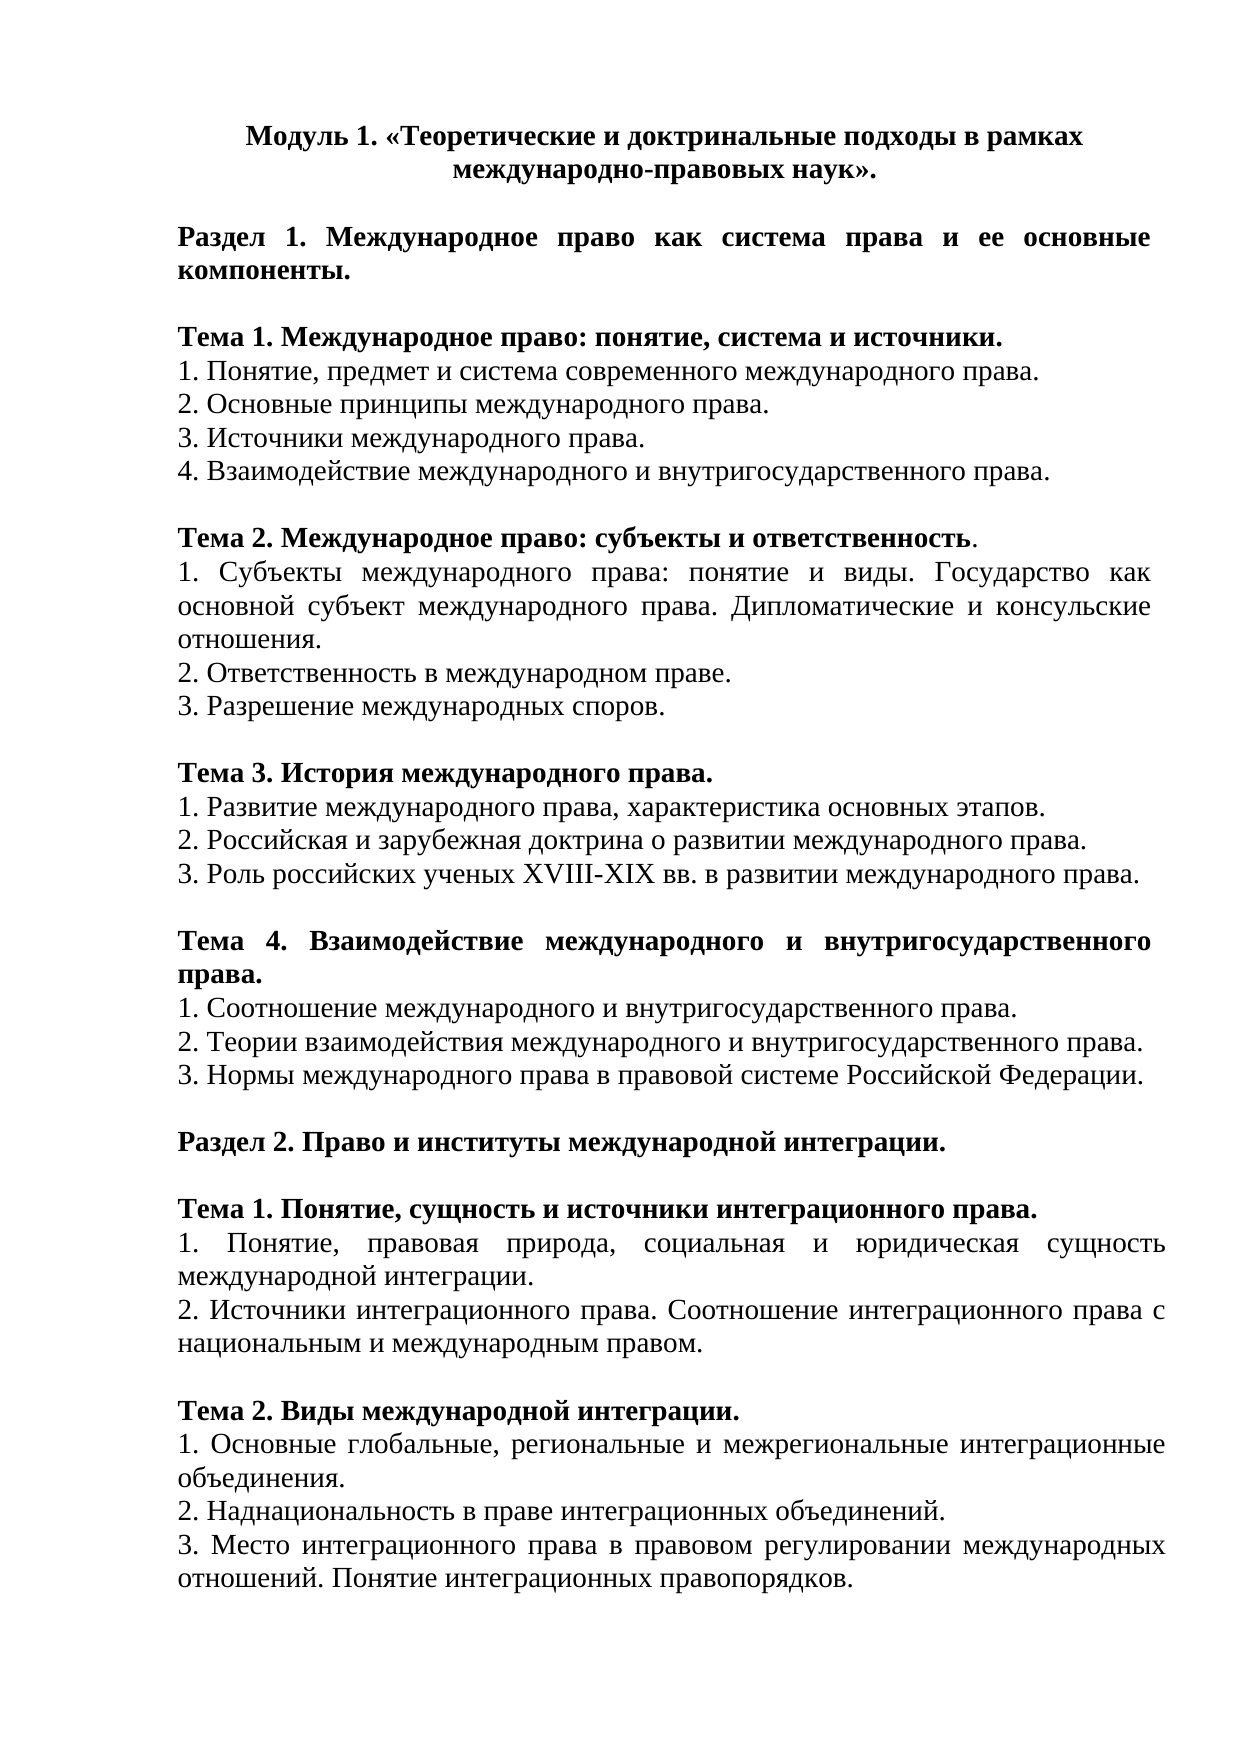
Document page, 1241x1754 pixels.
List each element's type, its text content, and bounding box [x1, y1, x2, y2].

text 1. Основные глобальные, региональные и межрегиональные интеграционные объединения. [177, 1426, 1167, 1493]
text 1. Развитие международного права, характеристика основных этапов. [177, 789, 1152, 822]
text Тема 3. История международного права. [177, 755, 1152, 789]
text 1. Понятие, правовая природа, социальная и юридическая сущность международной интеграции. [177, 1225, 1167, 1292]
text Раздел 1. Международное право как система права и ее основные компоненты. [177, 219, 1152, 286]
text 3. Источники международного права. [177, 420, 1152, 453]
text Раздел 2. Право и институты международной интеграции. [177, 1124, 1152, 1158]
text 1. Соотношение международного и внутригосударственного права. [177, 990, 1152, 1024]
text 2. Теории взаимодействия международного и внутригосударственного права. [177, 1024, 1152, 1057]
text Тема 2. Международное право: субъекты и ответственность. [177, 521, 1152, 554]
text Тема 1. Понятие, сущность и источники интеграционного права. [177, 1191, 1167, 1225]
text 1. Субъекты международного права: понятие и виды. Государство как основной субъект международного права. Дипломатические и консульские отношения. [177, 554, 1152, 655]
text 3. Разрешение международных споров. [177, 688, 1152, 722]
text 4. Взаимодействие международного и внутригосударственного права. [177, 453, 1152, 487]
text 3. Роль российских ученых XVIII-XIX вв. в развитии международного права. [177, 856, 1152, 889]
text 3. Нормы международного права в правовой системе Российской Федерации. [177, 1057, 1152, 1091]
text Тема 1. Международное право: понятие, система и источники. [177, 319, 1152, 353]
text 2. Российская и зарубежная доктрина о развитии международного права. [177, 822, 1152, 856]
text 2. Ответственность в международном праве. [177, 655, 1152, 688]
text Тема 2. Виды международной интеграции. [177, 1393, 1167, 1426]
text 2. Наднациональность в праве интеграционных объединений. [177, 1493, 1167, 1527]
text 2. Основные принципы международного права. [177, 386, 1152, 420]
text Модуль 1. «Теоретические и доктринальные подходы в рамках международно-правовых наук». [177, 118, 1152, 185]
text 1. Понятие, предмет и система современного международного права. [177, 353, 1152, 386]
text 3. Место интеграционного права в правовом регулировании международных отношений. Понятие интеграционных правопорядков. [177, 1527, 1167, 1594]
text 2. Источники интеграционного права. Соотношение интеграционного права с национальным и международным правом. [177, 1292, 1167, 1359]
text Тема 4. Взаимодействие международного и внутригосударственного права. [177, 923, 1152, 990]
